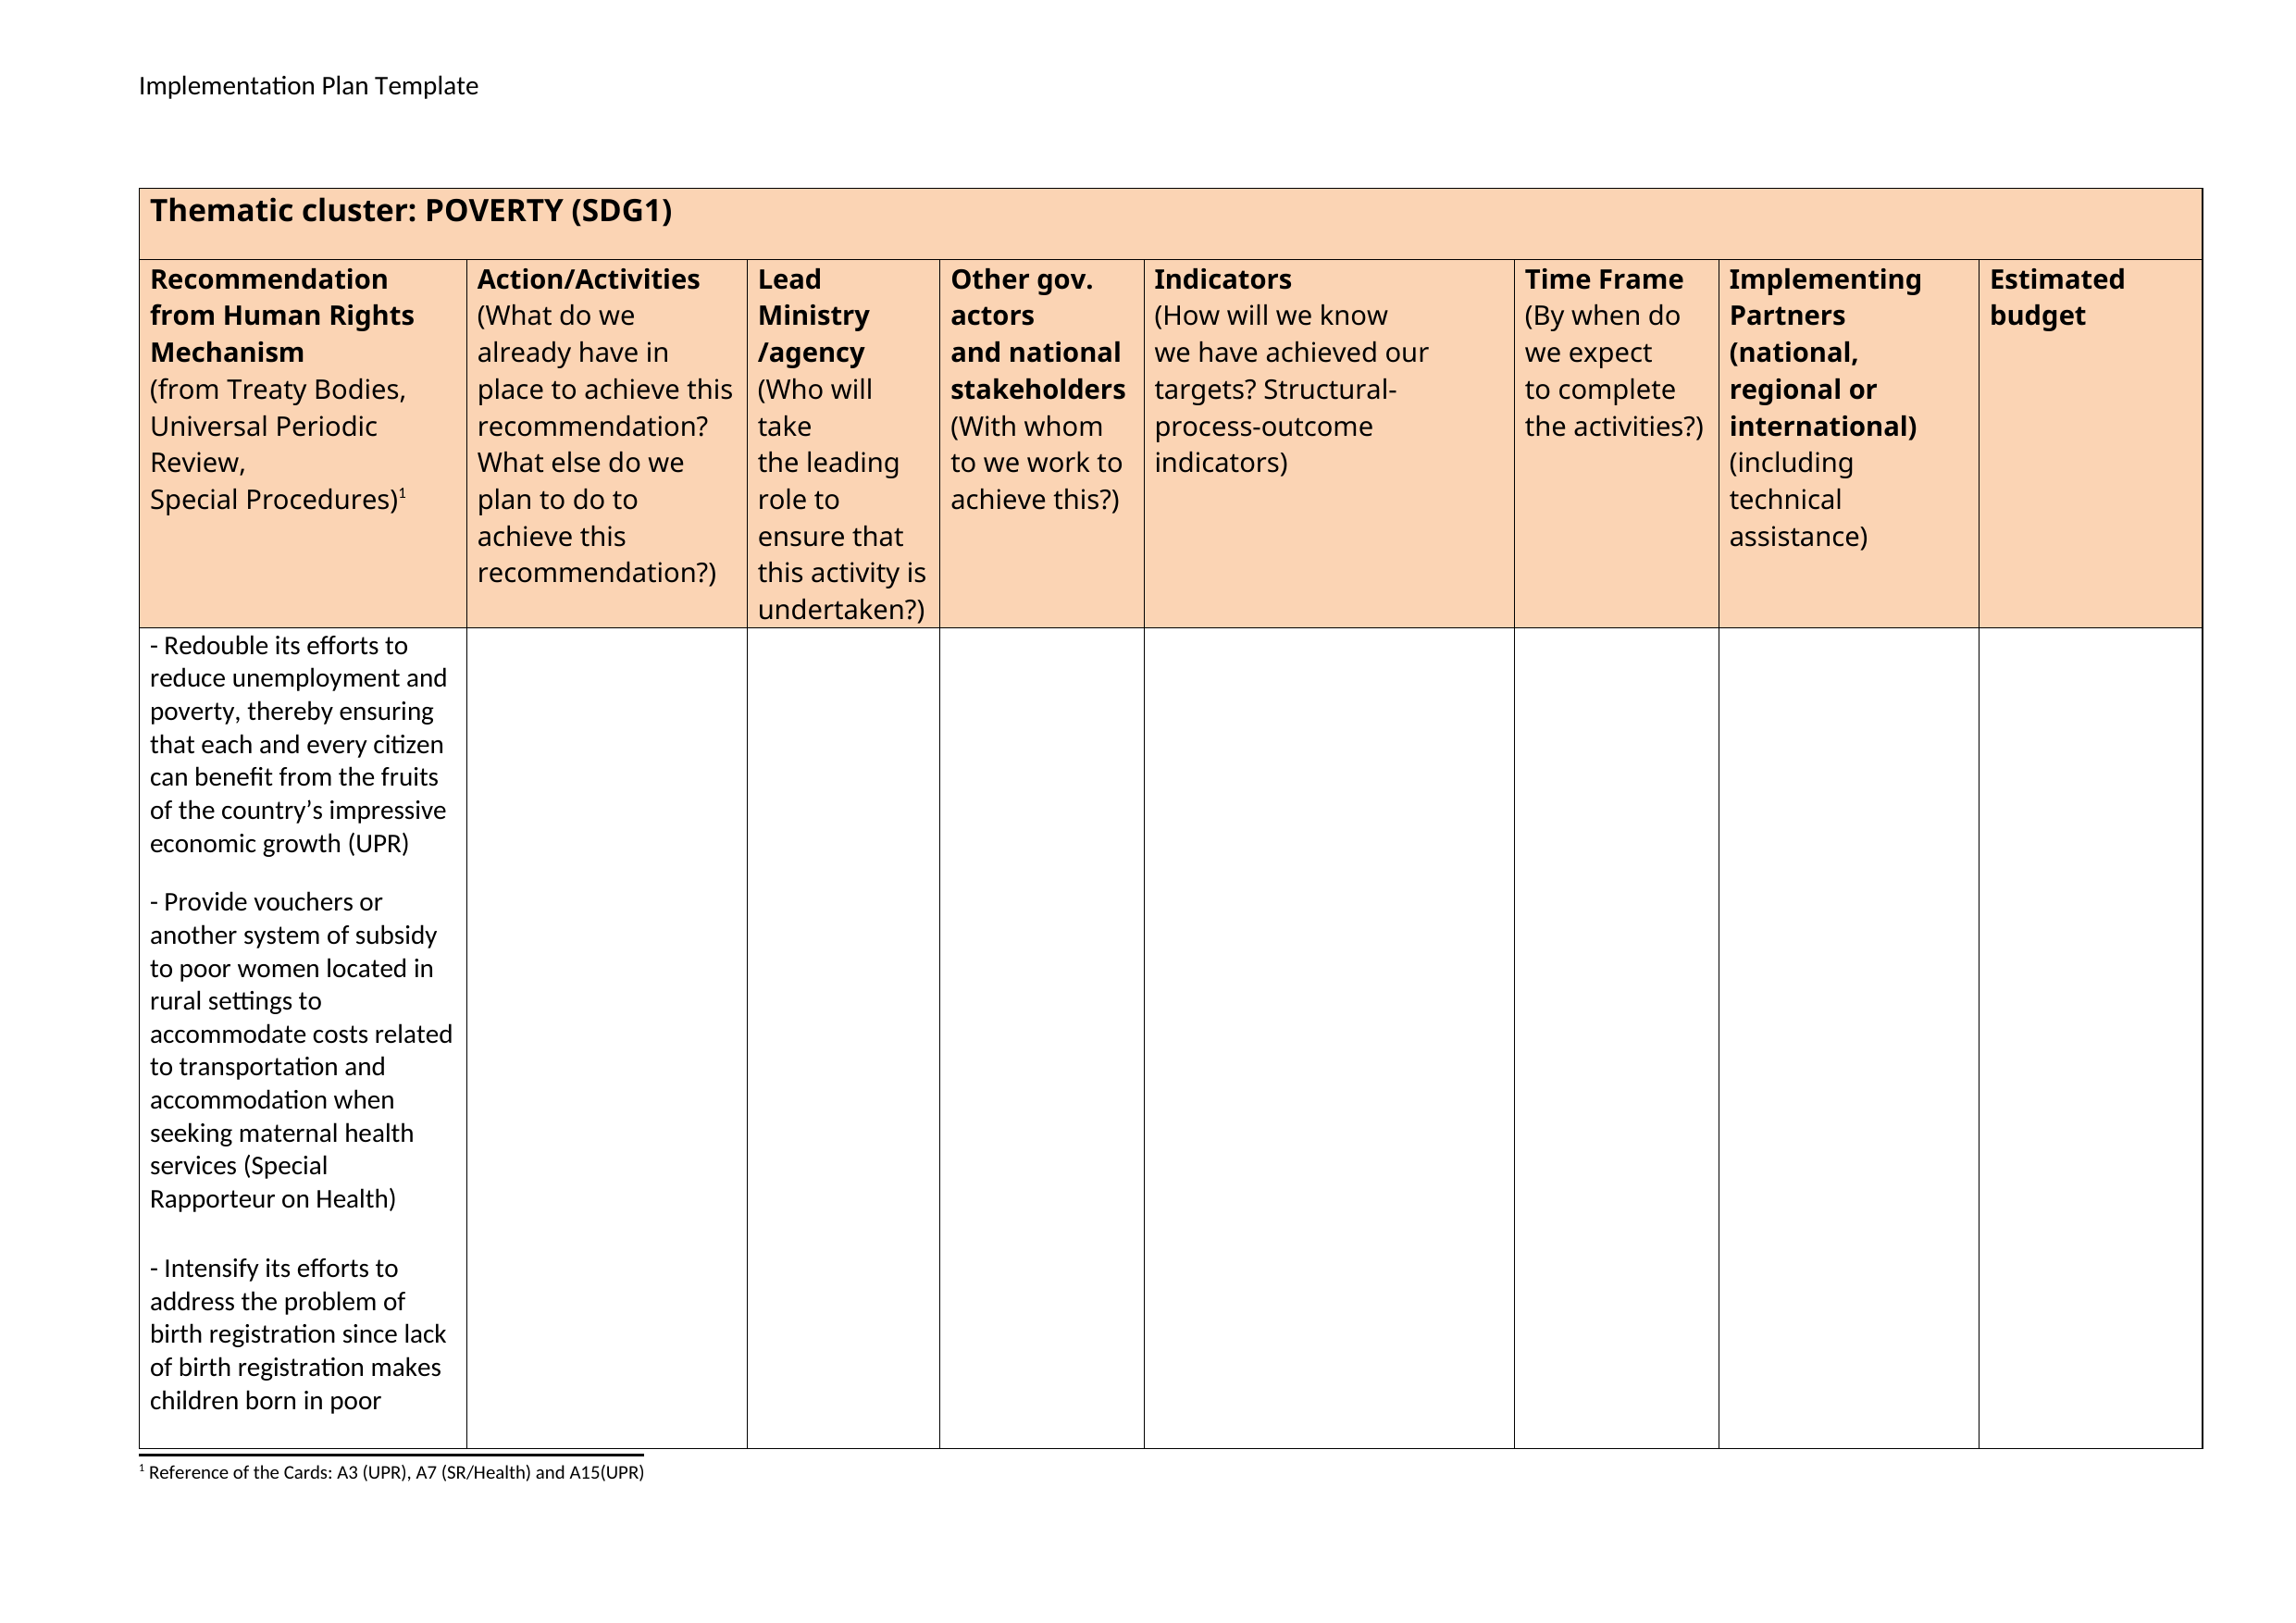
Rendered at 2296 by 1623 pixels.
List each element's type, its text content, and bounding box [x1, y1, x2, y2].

table_cell [1145, 628, 1514, 1447]
table_cell Action/Activities (What do we already have in place to achieve this recommendation? What else do we plan to do to achieve this recommendation?) [467, 260, 747, 627]
table_cell Other gov. actors and national stakeholders (With whom to we work to achieve this?) [940, 260, 1144, 627]
table_cell Estimated budget [1980, 260, 2202, 627]
table_cell Implementing Partners (national, regional or international) (including technical assistance) [1719, 260, 1979, 627]
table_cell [140, 628, 466, 1447]
table_cell [467, 628, 747, 1447]
table_cell [1515, 628, 1719, 1447]
table_cell Lead Ministry /agency (Who will take the leading role to ensure that this activity is undertaken?) [748, 260, 939, 627]
table_cell Indicators (How will we know we have achieved our targets? Structural- process-outcome indicators) [1145, 260, 1514, 627]
table_cell [1719, 628, 1979, 1447]
table_cell Recommendation from Human Rights Mechanism (from Treaty Bodies, Universal Periodic Review, Special Procedures) [140, 260, 466, 627]
table_cell [1980, 628, 2202, 1447]
table_cell Time Frame (By when do we expect to complete the activities?) [1515, 260, 1719, 627]
table_cell [748, 628, 939, 1447]
table_header Thematic cluster: POVERTY (SDG1) [140, 189, 2202, 259]
table_cell [940, 628, 1144, 1447]
